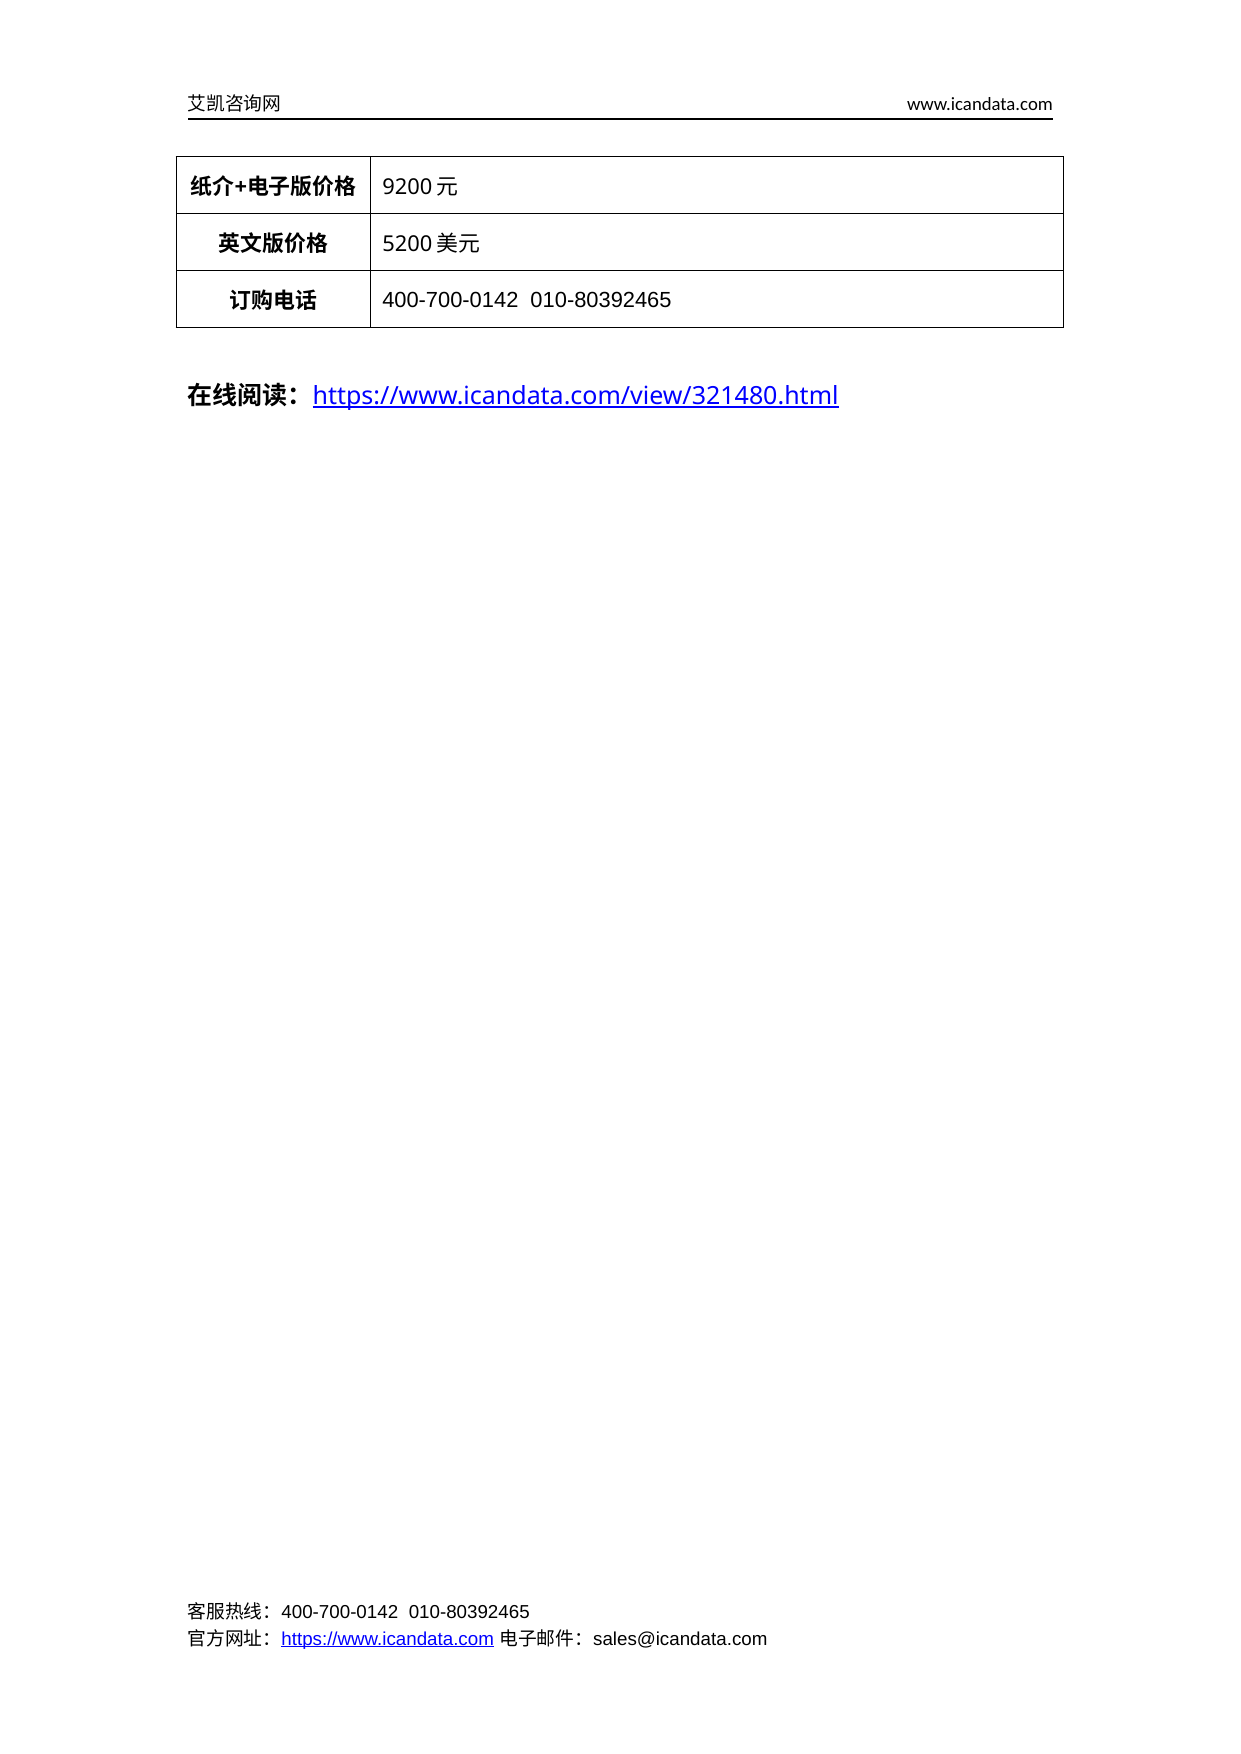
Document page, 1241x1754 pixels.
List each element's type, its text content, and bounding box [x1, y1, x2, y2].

table_cell 5200美元 [371, 214, 1063, 270]
text 在线阅读：https://www.icandata.com/view/321480.html [187, 361, 1053, 426]
table_cell 英文版价格 [177, 214, 370, 270]
table_cell 订购电话 [177, 271, 370, 327]
table_cell 400-700-0142 010-80392465 [371, 271, 1063, 327]
table_cell 纸介+电子版价格 [177, 157, 370, 213]
table_cell 9200元 [371, 157, 1063, 213]
